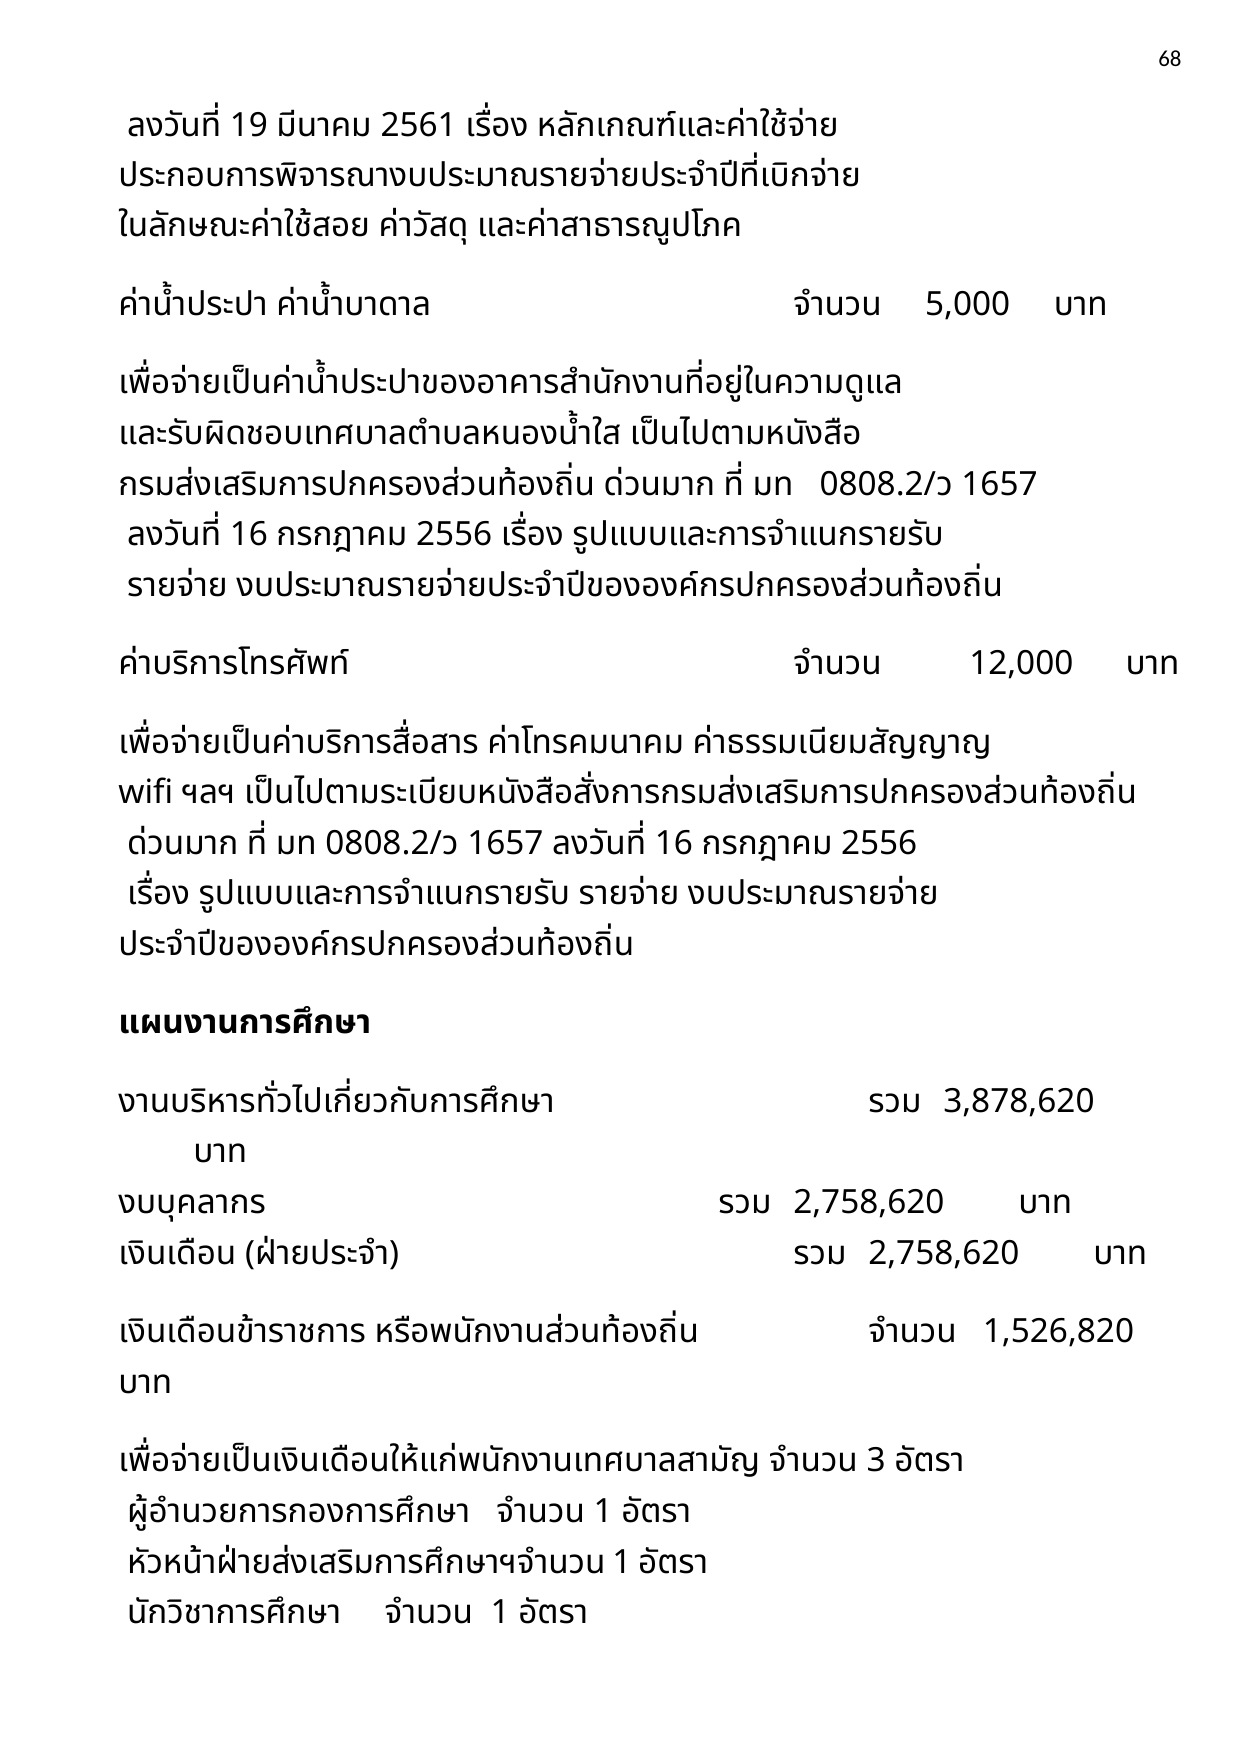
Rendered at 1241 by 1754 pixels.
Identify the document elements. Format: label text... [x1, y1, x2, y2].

text งานบริหารทั่วไปเกี่ยวกับการศึกษา รวม 3,878,620 บาท [118, 1077, 1181, 1178]
text ด่วนมาก ที่ มท 0808.2/ว 1657 ลงวันที่ 16 กรกฎาคม 2556 [118, 819, 1181, 869]
text และรับผิดชอบเทศบาลตำบลหนองน้ำใส เป็นไปตามหนังสือ [118, 409, 1181, 459]
text เรื่อง รูปแบบและการจำแนกรายรับ รายจ่าย งบประมาณรายจ่าย [118, 869, 1181, 920]
text ผู้อำนวยการกองการศึกษา จำนวน 1 อัตรา [118, 1487, 1181, 1537]
text ประจำปีขององค์กรปกครองส่วนท้องถิ่น [118, 920, 1181, 970]
text ประกอบการพิจารณางบประมาณรายจ่ายประจำปีที่เบิกจ่าย [118, 151, 1181, 201]
text เงินเดือน (ฝ่ายประจำ) รวม 2,758,620 บาท [118, 1228, 1181, 1279]
text รายจ่าย งบประมาณรายจ่ายประจำปีขององค์กรปกครองส่วนท้องถิ่น [118, 561, 1181, 611]
text ลงวันที่ 16 กรกฎาคม 2556 เรื่อง รูปแบบและการจำแนกรายรับ [118, 510, 1181, 561]
text เพื่อจ่ายเป็นค่าน้ำประปาของอาคารสำนักงานที่อยู่ในความดูแล [118, 358, 1181, 409]
text นักวิชาการศึกษา จำนวน 1 อัตรา [118, 1588, 1181, 1639]
text ค่าบริการโทรศัพท์ จำนวน 12,000 บาท [118, 639, 1181, 689]
text wifi ฯลฯ เป็นไปตามระเบียบหนังสือสั่งการกรมส่งเสริมการปกครองส่วนท้องถิ่น [118, 768, 1181, 819]
text ค่าน้ำประปา ค่าน้ำบาดาล จำนวน 5,000 บาท [118, 280, 1181, 330]
text เพื่อจ่ายเป็นเงินเดือนให้แก่พนักงานเทศบาลสามัญ จำนวน 3 อัตรา [118, 1436, 1181, 1487]
text กรมส่งเสริมการปกครองส่วนท้องถิ่น ด่วนมาก ที่ มท 0808.2/ว 1657 [118, 459, 1181, 510]
text ลงวันที่ 19 มีนาคม 2561 เรื่อง หลักเกณฑ์และค่าใช้จ่าย [118, 100, 1181, 151]
text เพื่อจ่ายเป็นค่าบริการสื่อสาร ค่าโทรคมนาคม ค่าธรรมเนียมสัญญาญ [118, 718, 1181, 768]
text หัวหน้าฝ่ายส่งเสริมการศึกษาฯจำนวน1อัตรา [118, 1537, 1181, 1588]
text เงินเดือนข้าราชการ หรือพนักงานส่วนท้องถิ่น จำนวน 1,526,820 บาท [118, 1307, 1181, 1408]
text งบบุคลากร รวม 2,758,620 บาท [118, 1178, 1181, 1228]
text แผนงานการศึกษา [118, 998, 1181, 1048]
text ในลักษณะค่าใช้สอย ค่าวัสดุ และค่าสาธารณูปโภค [118, 201, 1181, 252]
